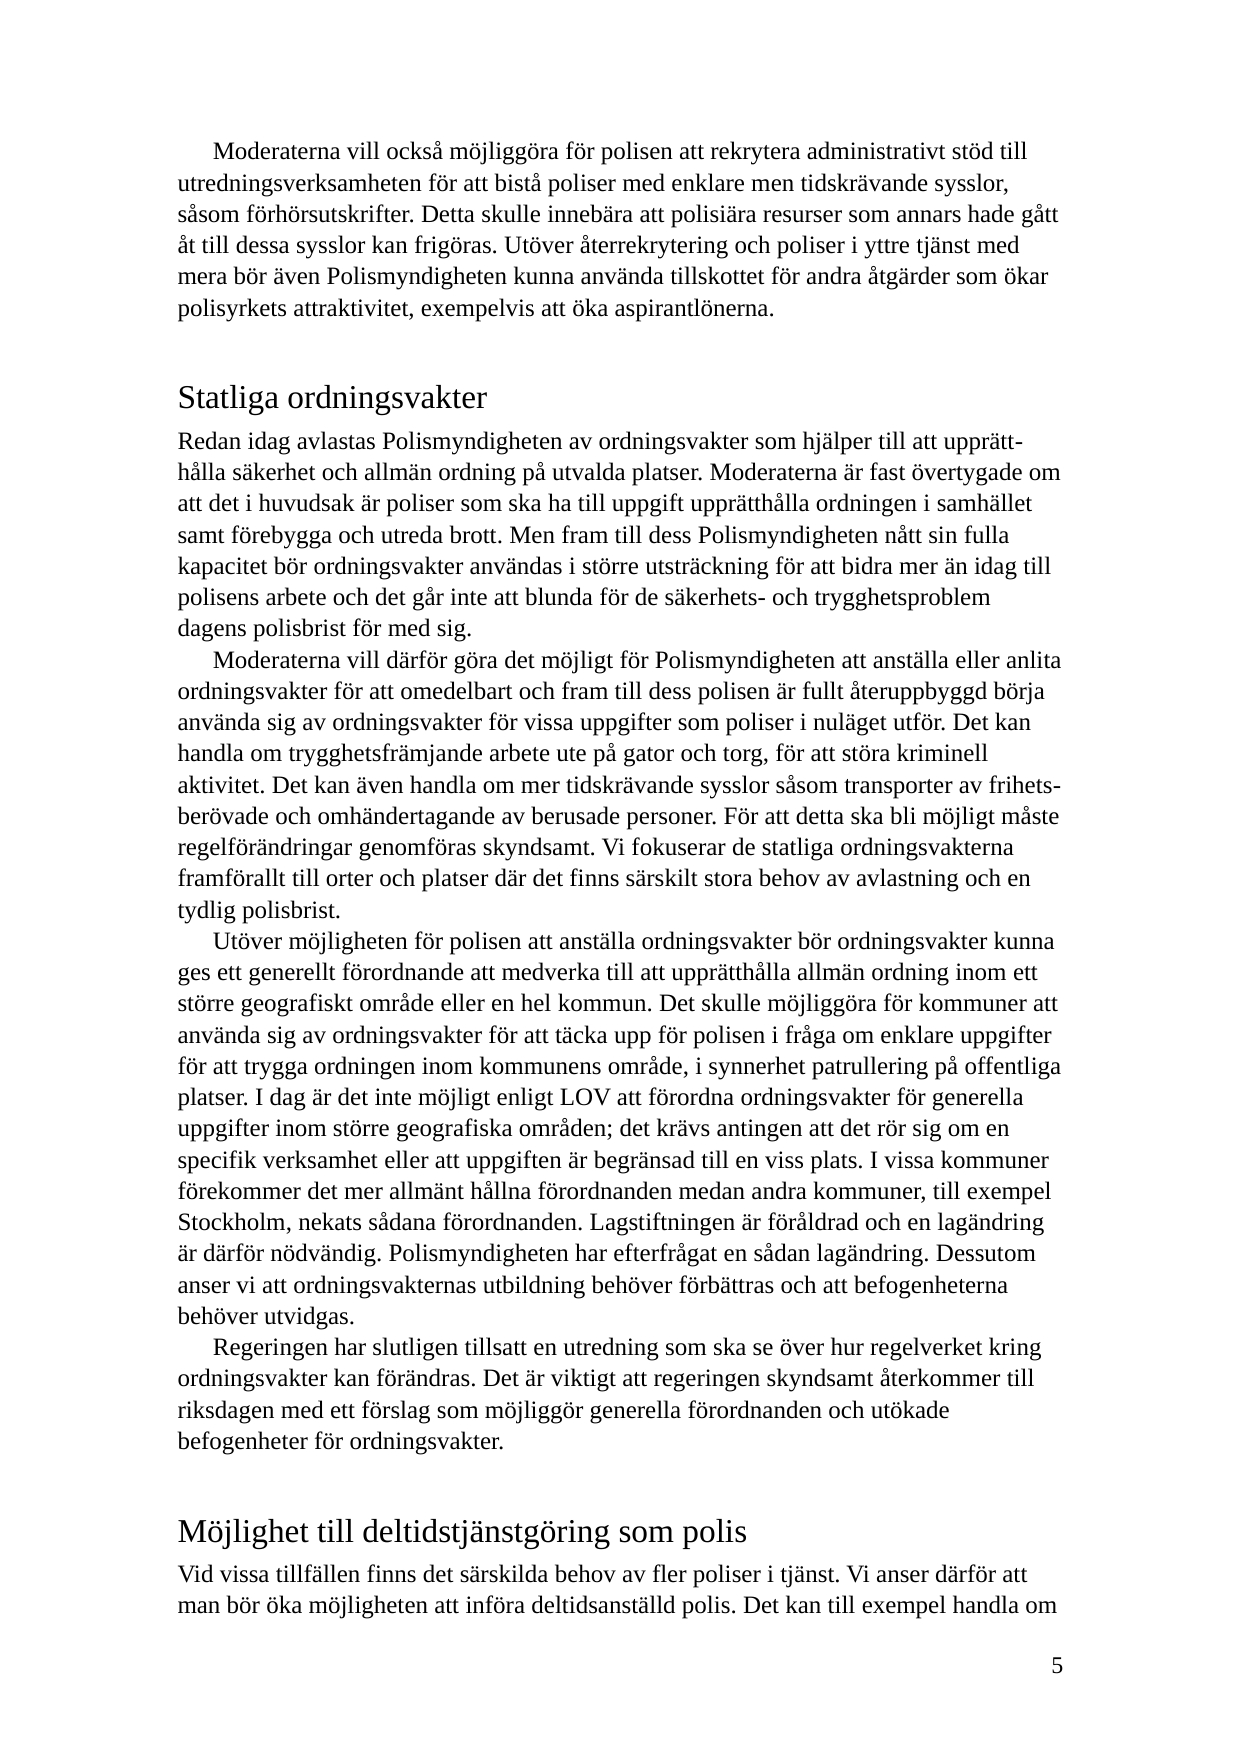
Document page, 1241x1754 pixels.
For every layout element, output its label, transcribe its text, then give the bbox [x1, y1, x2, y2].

subtitle Möjlighet till deltidstjänstgöring som polis [177, 1517, 1063, 1548]
text Moderaterna vill också möjliggöra för polisen att rekrytera administrativt stöd till utredningsverksamheten för att bistå poliser med enklare men tidskrävande sysslor, såsom förhörsutskrifter. Detta skulle innebära att polisiära resurser som annars hade gått åt till dessa sysslor kan frigöras. Utöver återrekrytering och poliser i yttre tjänst med mera bör även Polismyndigheten kunna använda tillskottet för andra åtgärder som ökar polisyrkets attraktivitet, exempelvis att öka aspirantlönerna. [177, 134, 1063, 321]
subtitle Statliga ordningsvakter [177, 384, 1063, 415]
text Regeringen har slutligen tillsatt en utredning som ska se över hur regelverket kring ordningsvakter kan förändras. Det är viktigt att regeringen skyndsamt återkommer till riksdagen med ett förslag som möjliggör generella förordnanden och utökade befogenheter för ordningsvakter. [177, 1330, 1063, 1455]
text Utöver möjligheten för polisen att anställa ordningsvakter bör ordningsvakter kunna ges ett generellt förordnande att medverka till att upprätthålla allmän ordning inom ett större geografiskt område eller en hel kommun. Det skulle möjliggöra för kommuner att använda sig av ordningsvakter för att täcka upp för polisen i fråga om enklare uppgifter för att trygga ordningen inom kommunens område, i synnerhet patrullering på offentliga platser. I dag är det inte möjligt enligt LOV att förordna ordningsvakter för generella uppgifter inom större geografiska områden; det krävs antingen att det rör sig om en specifik verksamhet eller att uppgiften är begränsad till en viss plats. I vissa kommuner förekommer det mer allmänt hållna förordnanden medan andra kommuner, till exempel Stockholm, nekats sådana förordnanden. Lagstiftningen är föråldrad och en lagändring är därför nödvändig. Polismyndigheten har efterfrågat en sådan lagändring. Dessutom anser vi att ordningsvakternas utbildning behöver förbättras och att befogenheterna behöver utvidgas. [177, 923, 1063, 1330]
text Redan idag avlastas Polismyndigheten av ordningsvakter som hjälper till att upprätthålla säkerhet och allmän ordning på utvalda platser. Moderaterna är fast övertygade om att det i huvudsak är poliser som ska ha till uppgift upprätthålla ordningen i samhället samt förebygga och utreda brott. Men fram till dess Polismyndigheten nått sin fulla kapacitet bör ordningsvakter användas i större utsträckning för att bidra mer än idag till polisens arbete och det går inte att blunda för de säkerhets- och trygghetsproblem dagens polisbrist för med sig. [177, 423, 1063, 642]
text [177, 1557, 1063, 1619]
text Moderaterna vill därför göra det möjligt för Polismyndigheten att anställa eller anlita ordningsvakter för att omedelbart och fram till dess polisen är fullt återuppbyggd börja använda sig av ordningsvakter för vissa uppgifter som poliser i nuläget utför. Det kan handla om trygghetsfrämjande arbete ute på gator och torg, för att störa kriminell aktivitet. Det kan även handla om mer tidskrävande sysslor såsom transporter av frihetsberövade och omhändertagande av berusade personer. För att detta ska bli möjligt måste regelförändringar genomföras skyndsamt. Vi fokuserar de statliga ordningsvakterna framförallt till orter och platser där det finns särskilt stora behov av avlastning och en tydlig polisbrist. [177, 642, 1063, 923]
